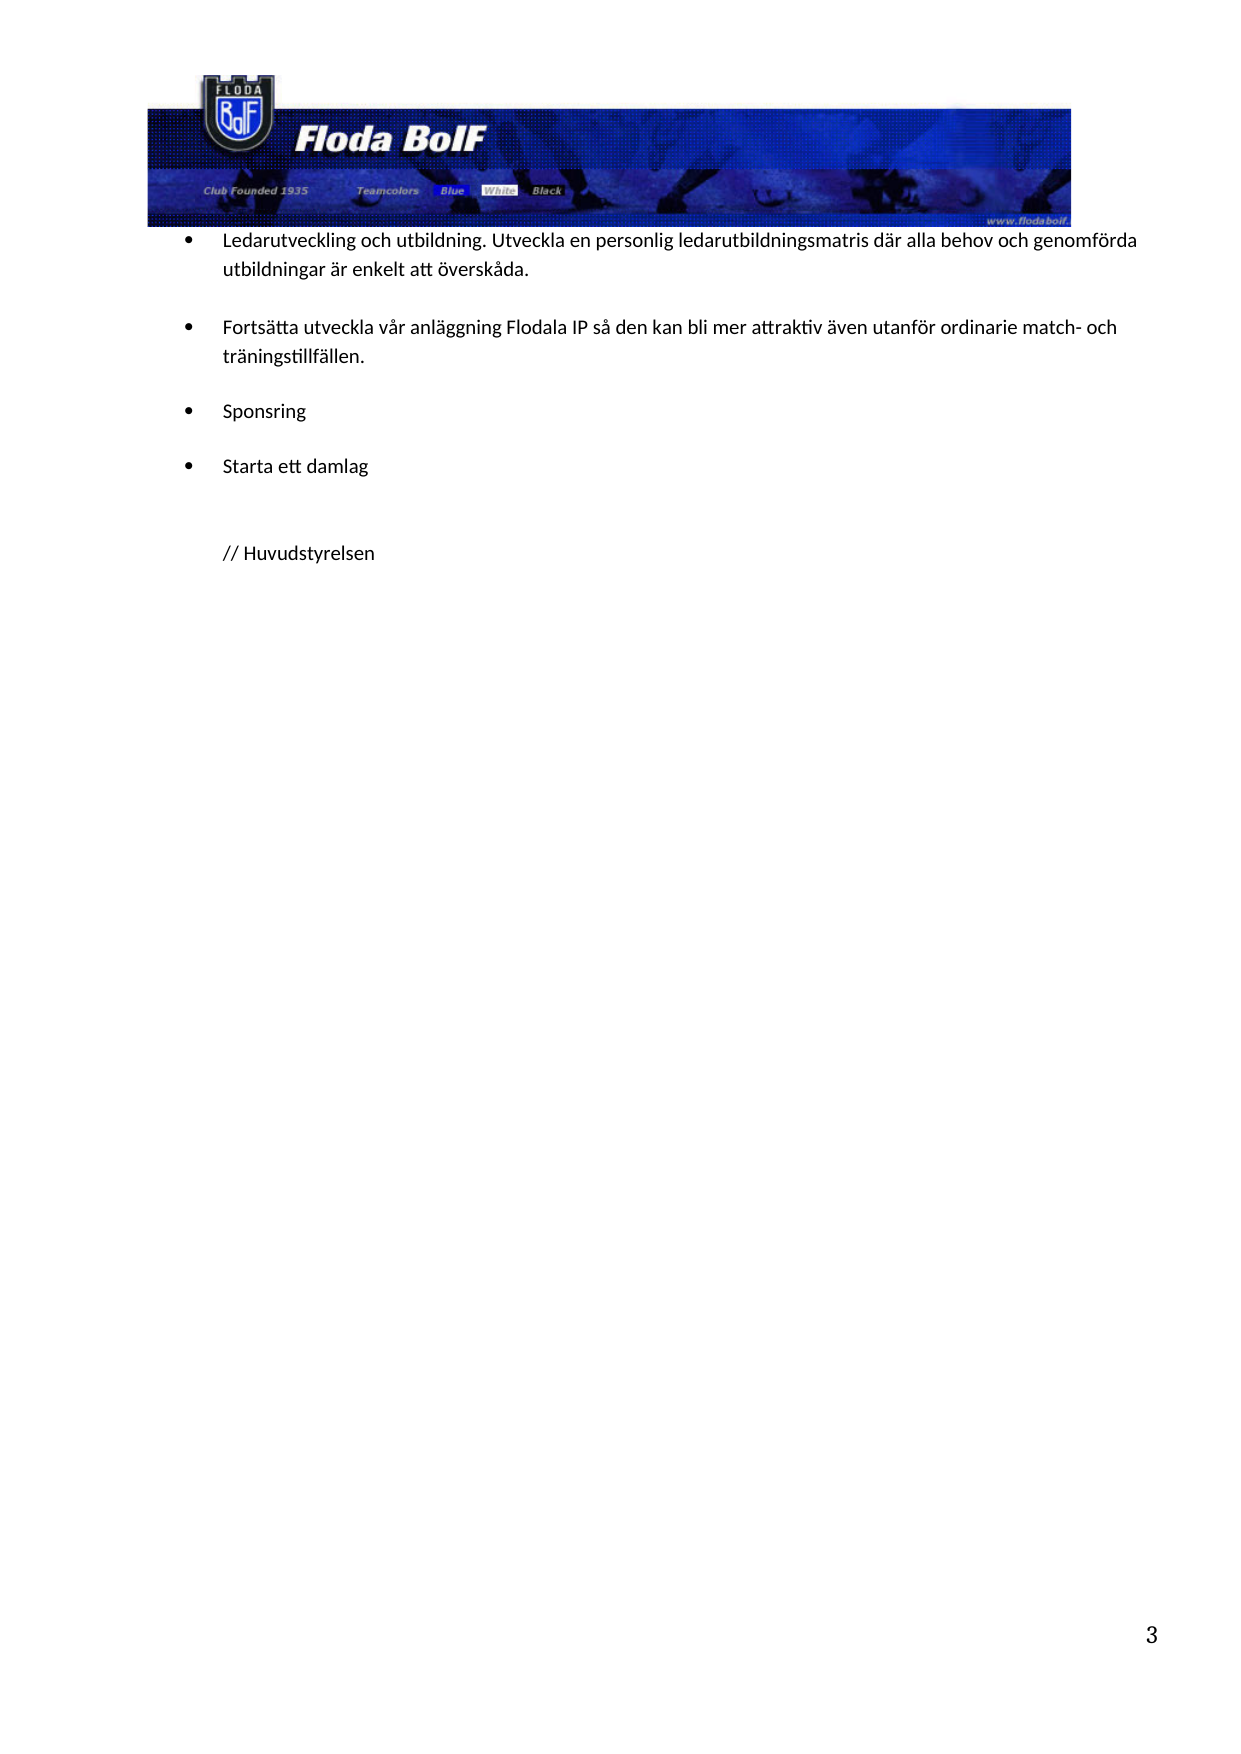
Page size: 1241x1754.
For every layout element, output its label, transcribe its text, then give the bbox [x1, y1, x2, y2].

list Ledarutveckling och utbildning. Utveckla en personlig ledarutbildningsmatris där alla behov och genomförda utbildningar är enkelt att överskåda. [185, 227, 1158, 282]
text // Huvudstyrelsen [223, 540, 1158, 566]
list Fortsätta utveckla vår anläggning Flodala IP så den kan bli mer attraktiv även utanför ordinarie match- och träningstillfällen. [185, 314, 1158, 369]
list Sponsring [185, 398, 1158, 424]
picture [147, 75, 1072, 227]
list Starta ett damlag [185, 453, 1158, 478]
